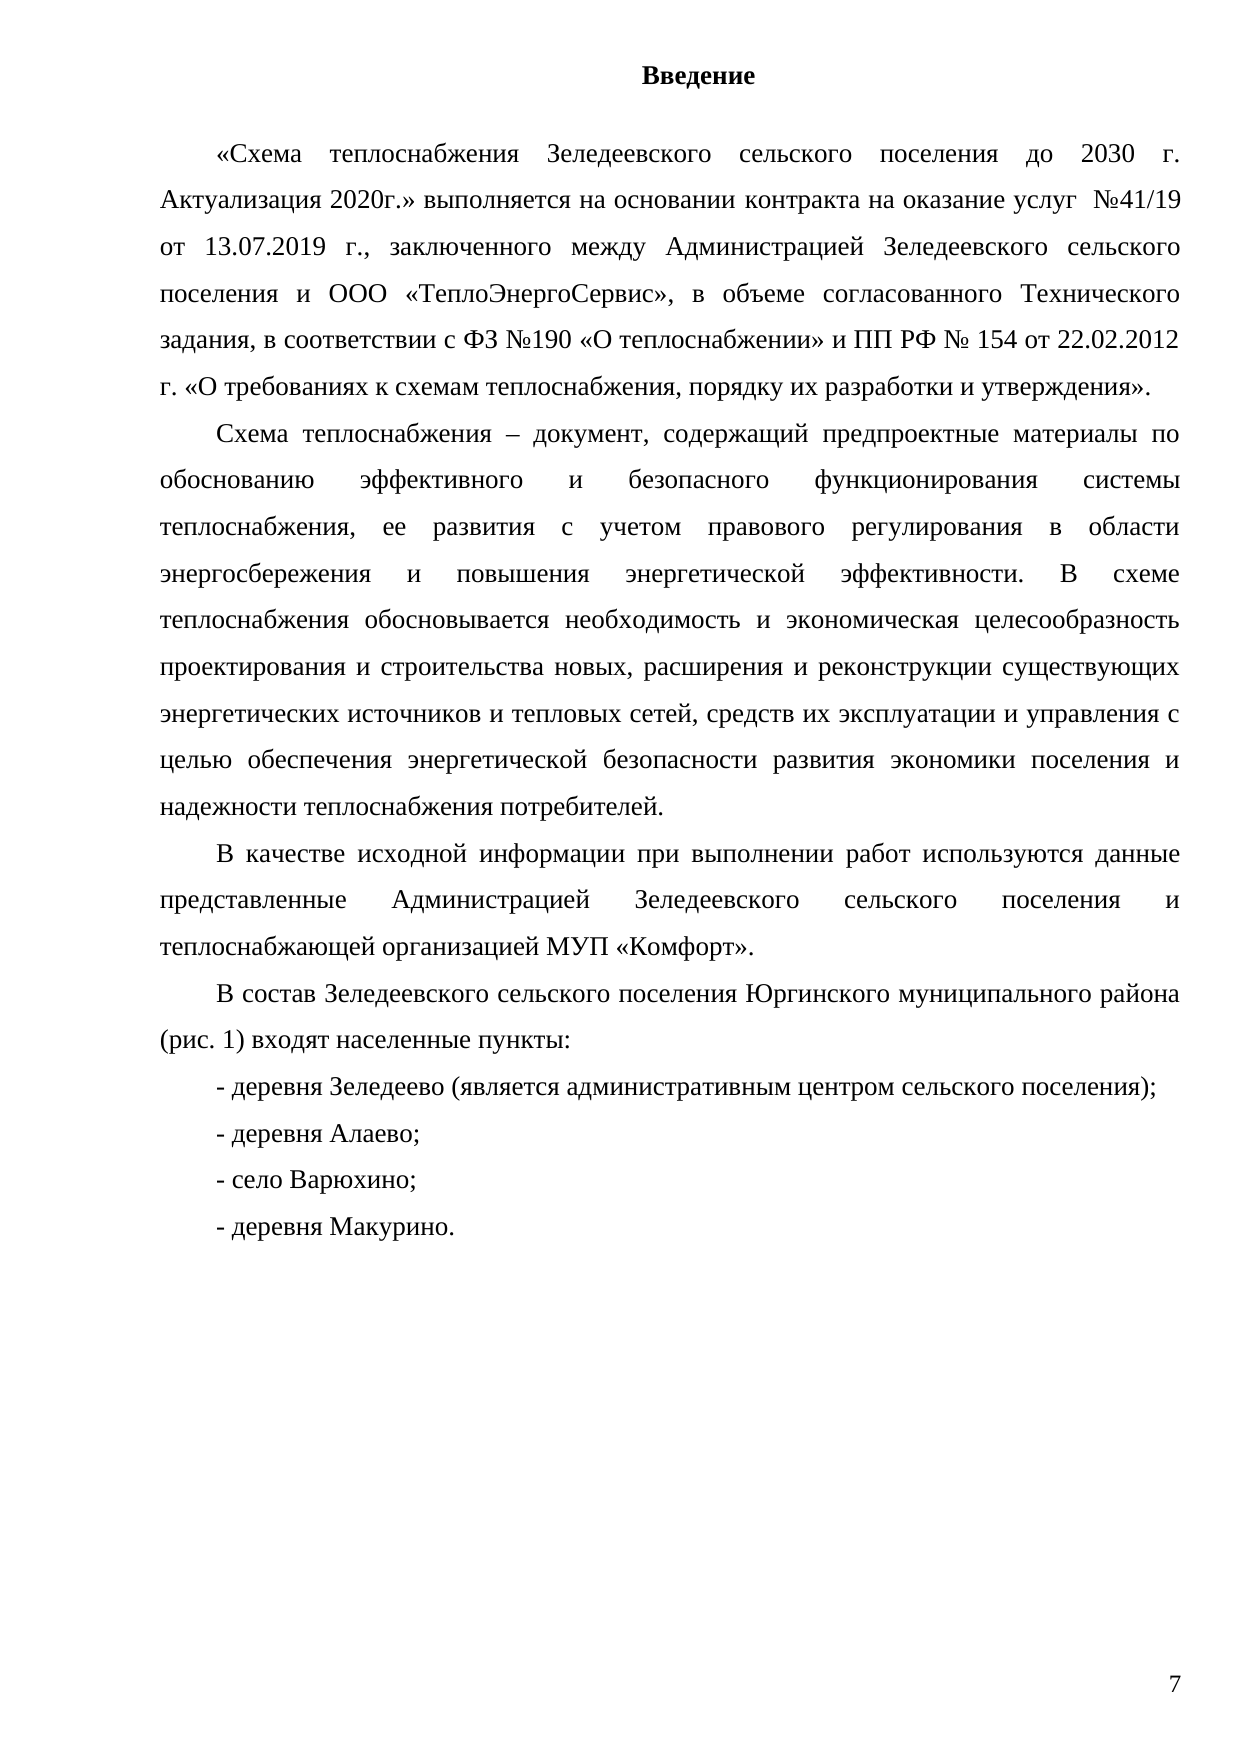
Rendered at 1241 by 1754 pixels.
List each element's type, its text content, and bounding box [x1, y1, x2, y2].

text - деревня Зеледеево (является административным центром сельского поселения); [159, 1070, 1181, 1101]
subtitle Введение [159, 59, 1181, 90]
text В качестве исходной информации при выполнении работ используются данные представленные Администрацией Зеледеевского сельского поселения и теплоснабжающей организацией МУП «Комфорт». [159, 837, 1181, 961]
text - село Варюхино; [159, 1163, 1181, 1195]
text - деревня Алаево; [159, 1117, 1181, 1148]
text Схема теплоснабжения – документ, содержащий предпроектные материалы по обоснованию эффективного и безопасного функционирования системы теплоснабжения, ее развития с учетом правового регулирования в области энергосбережения и повышения энергетической эффективности. В схеме теплоснабжения обосновывается необходимость и экономическая целесообразность проектирования и строительства новых, расширения и реконструкции существующих энергетических источников и тепловых сетей, средств их эксплуатации и управления с целью обеспечения энергетической безопасности развития экономики поселения и надежности теплоснабжения потребителей. [159, 417, 1181, 821]
text «Схема теплоснабжения Зеледеевского сельского поселения до . Актуализация 2020г.» выполняется на основании контракта на оказание услуг №41/19 от 13.07.2019 г., заключенного между Администрацией Зеледеевского сельского поселения и ООО «ТеплоЭнергоСервис», в объеме согласованного Технического задания, в соответствии с ФЗ №190 «О теплоснабжении» и ПП РФ № 154 от 22.02.2012 г. «О требованиях к схемам теплоснабжения, порядку их разработки и утверждения». [159, 137, 1181, 401]
text В состав Зеледеевского сельского поселения Юргинского муниципального района (рис. 1) входят населенные пункты: [159, 977, 1181, 1055]
text - деревня Макурино. [159, 1210, 1181, 1241]
